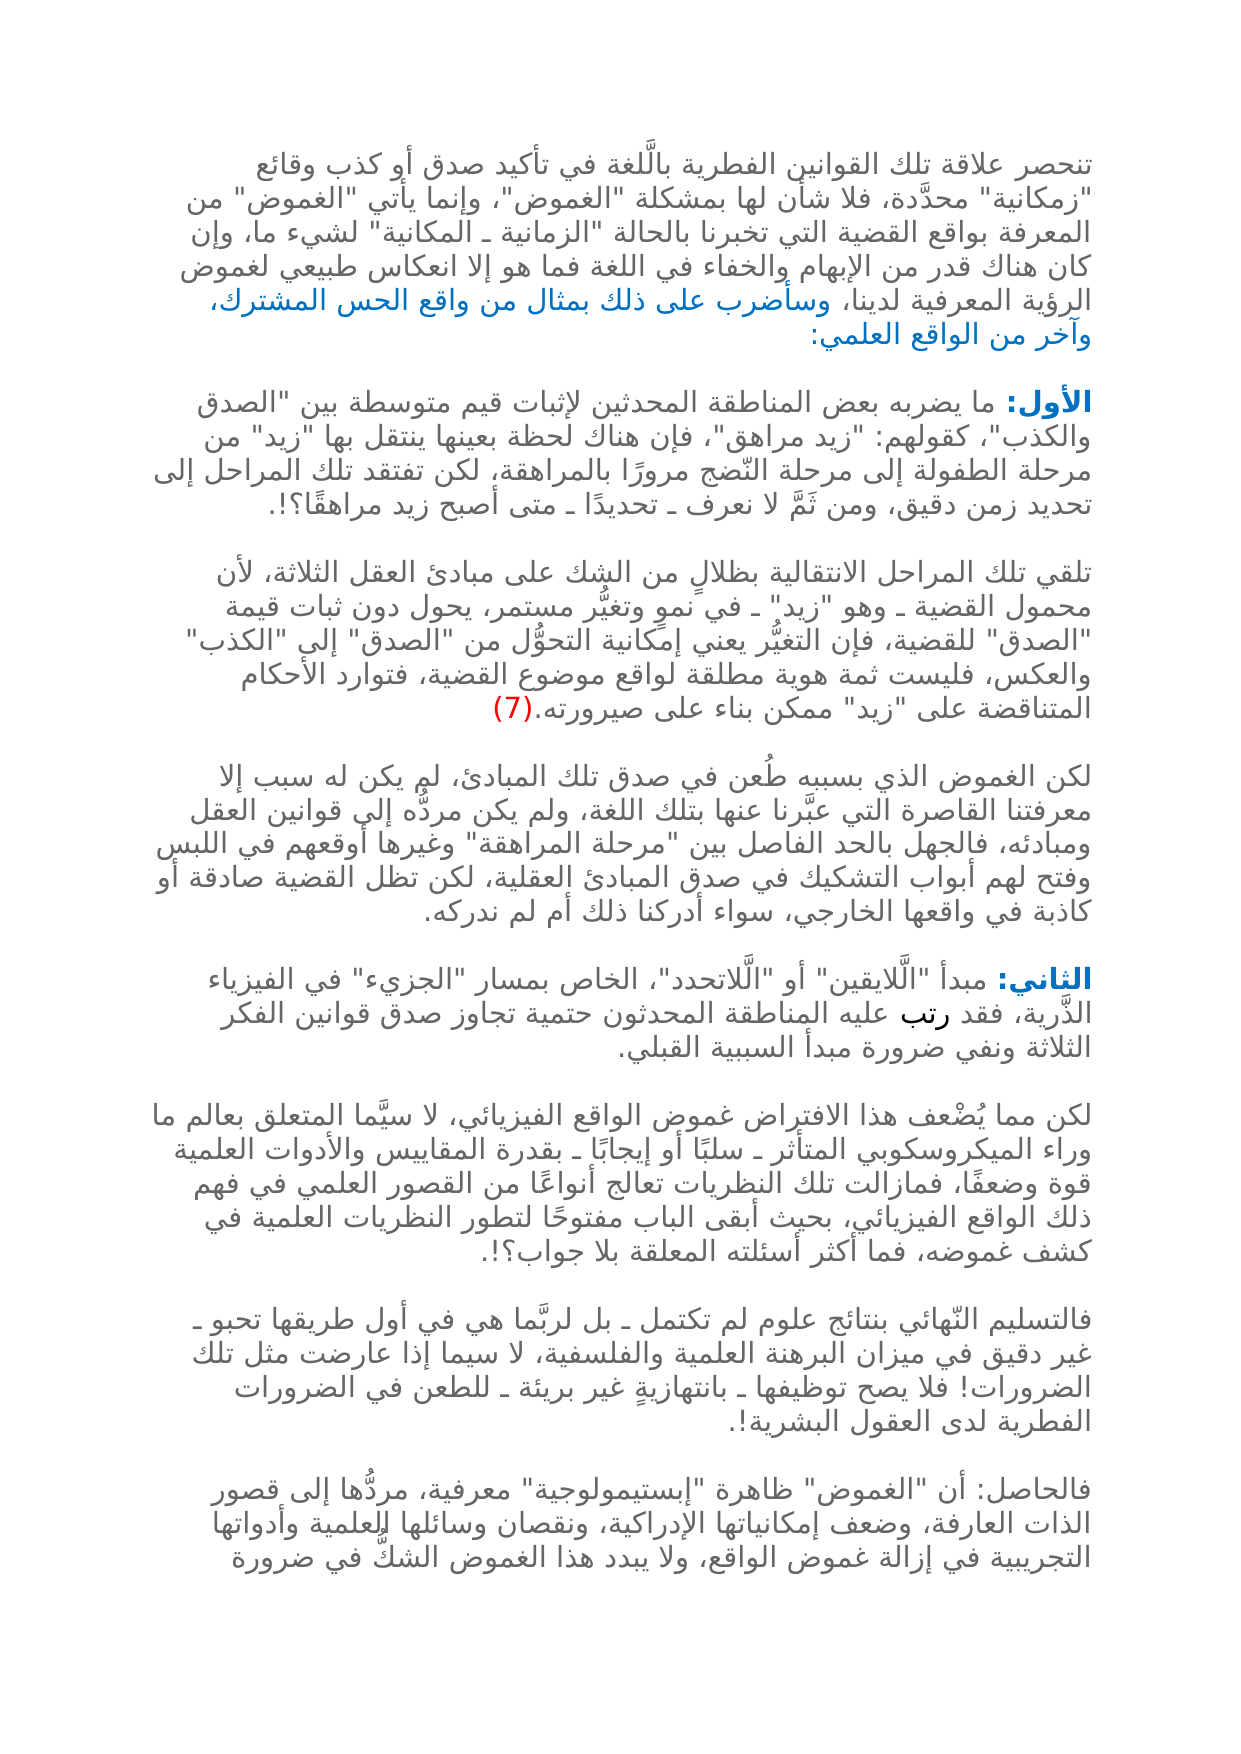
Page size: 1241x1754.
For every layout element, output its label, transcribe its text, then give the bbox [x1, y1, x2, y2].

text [148, 1472, 1093, 1574]
text لكن مما يُضْعف هذا الافتراض غموض الواقع الفيزيائي، لا سيَّما المتعلق بعالم ما وراء الميكروسكوبي المتأثر ـ سلبًا أو إيجابًا ـ بقدرة المقاييس والأدوات العلمية قوة وضعفًا، فمازالت تلك النظريات تعالج أنواعًا من القصور العلمي في فهم ذلك الواقع الفيزيائي، بحيث أبقى الباب مفتوحًا لتطور النظريات العلمية في كشف غموضه، فما أكثر أسئلته المعلقة بلا جواب؟!. [148, 1098, 1093, 1268]
text تنحصر علاقة تلك القوانين الفطرية بالَّلغة في تأكيد صدق أو كذب وقائع "زمكانية" محدَّدة، فلا شأن لها بمشكلة "الغموض"، وإنما يأتي "الغموض" من المعرفة بواقع القضية التي تخبرنا بالحالة "الزمانية ـ المكانية" لشيء ما، وإن كان هناك قدر من الإبهام والخفاء في اللغة فما هو إلا انعكاس طبيعي لغموض الرؤية المعرفية لدينا، وسأضرب على ذلك بمثال من واقع الحس المشترك، وآخر من الواقع العلمي: [148, 148, 1093, 351]
text فالتسليم النّهائي بنتائج علوم لم تكتمل ـ بل لربَّما هي في أول طريقها تحبو ـ غير دقيق في ميزان البرهنة العلمية والفلسفية، لا سيما إذا عارضت مثل تلك الضرورات! فلا يصح توظيفها ـ بانتهازيةٍ غير بريئة ـ للطعن في الضرورات الفطرية لدى العقول البشرية!. [148, 1302, 1093, 1438]
text تلقي تلك المراحل الانتقالية بظلالٍ من الشك على مبادئ العقل الثلاثة، لأن محمول القضية ـ وهو "زيد" ـ في نموٍ وتغيُّر مستمر، يحول دون ثبات قيمة "الصدق" للقضية، فإن التغيُّر يعني إمكانية التحوُّل من "الصدق" إلى "الكذب" والعكس، فليست ثمة هوية مطلقة لواقع موضوع القضية، فتوارد الأحكام المتناقضة على "زيد" ممكن بناء على صيرورته.(7) [148, 555, 1093, 725]
text الأول: ما يضربه بعض المناطقة المحدثين لإثبات قيم متوسطة بين "الصدق والكذب"، كقولهم: "زيد مراهق"، فإن هناك لحظة بعينها ينتقل بها "زيد" من مرحلة الطفولة إلى مرحلة النّضج مرورًا بالمراهقة، لكن تفتقد تلك المراحل إلى تحديد زمن دقيق، ومن ثَمَّ لا نعرف ـ تحديدًا ـ متى أصبح زيد مراهقًا؟!. [148, 385, 1093, 521]
text الثاني: مبدأ "الَّلايقين" أو "الَّلاتحدد"، الخاص بمسار "الجزيء" في الفيزياء الذَّرية، فقد رتب عليه المناطقة المحدثون حتمية تجاوز صدق قوانين الفكر الثلاثة ونفي ضرورة مبدأ السببية القبلي. [148, 963, 1093, 1064]
text لكن الغموض الذي بسببه طُعن في صدق تلك المبادئ، لم يكن له سبب إلا معرفتنا القاصرة التي عبَّرنا عنها بتلك اللغة، ولم يكن مردُّه إلى قوانين العقل ومبادئه، فالجهل بالحد الفاصل بين "مرحلة المراهقة" وغيرها أوقعهم في اللبس وفتح لهم أبواب التشكيك في صدق المبادئ العقلية، لكن تظل القضية صادقة أو كاذبة في واقعها الخارجي، سواء أدركنا ذلك أم لم ندركه. [148, 759, 1093, 929]
